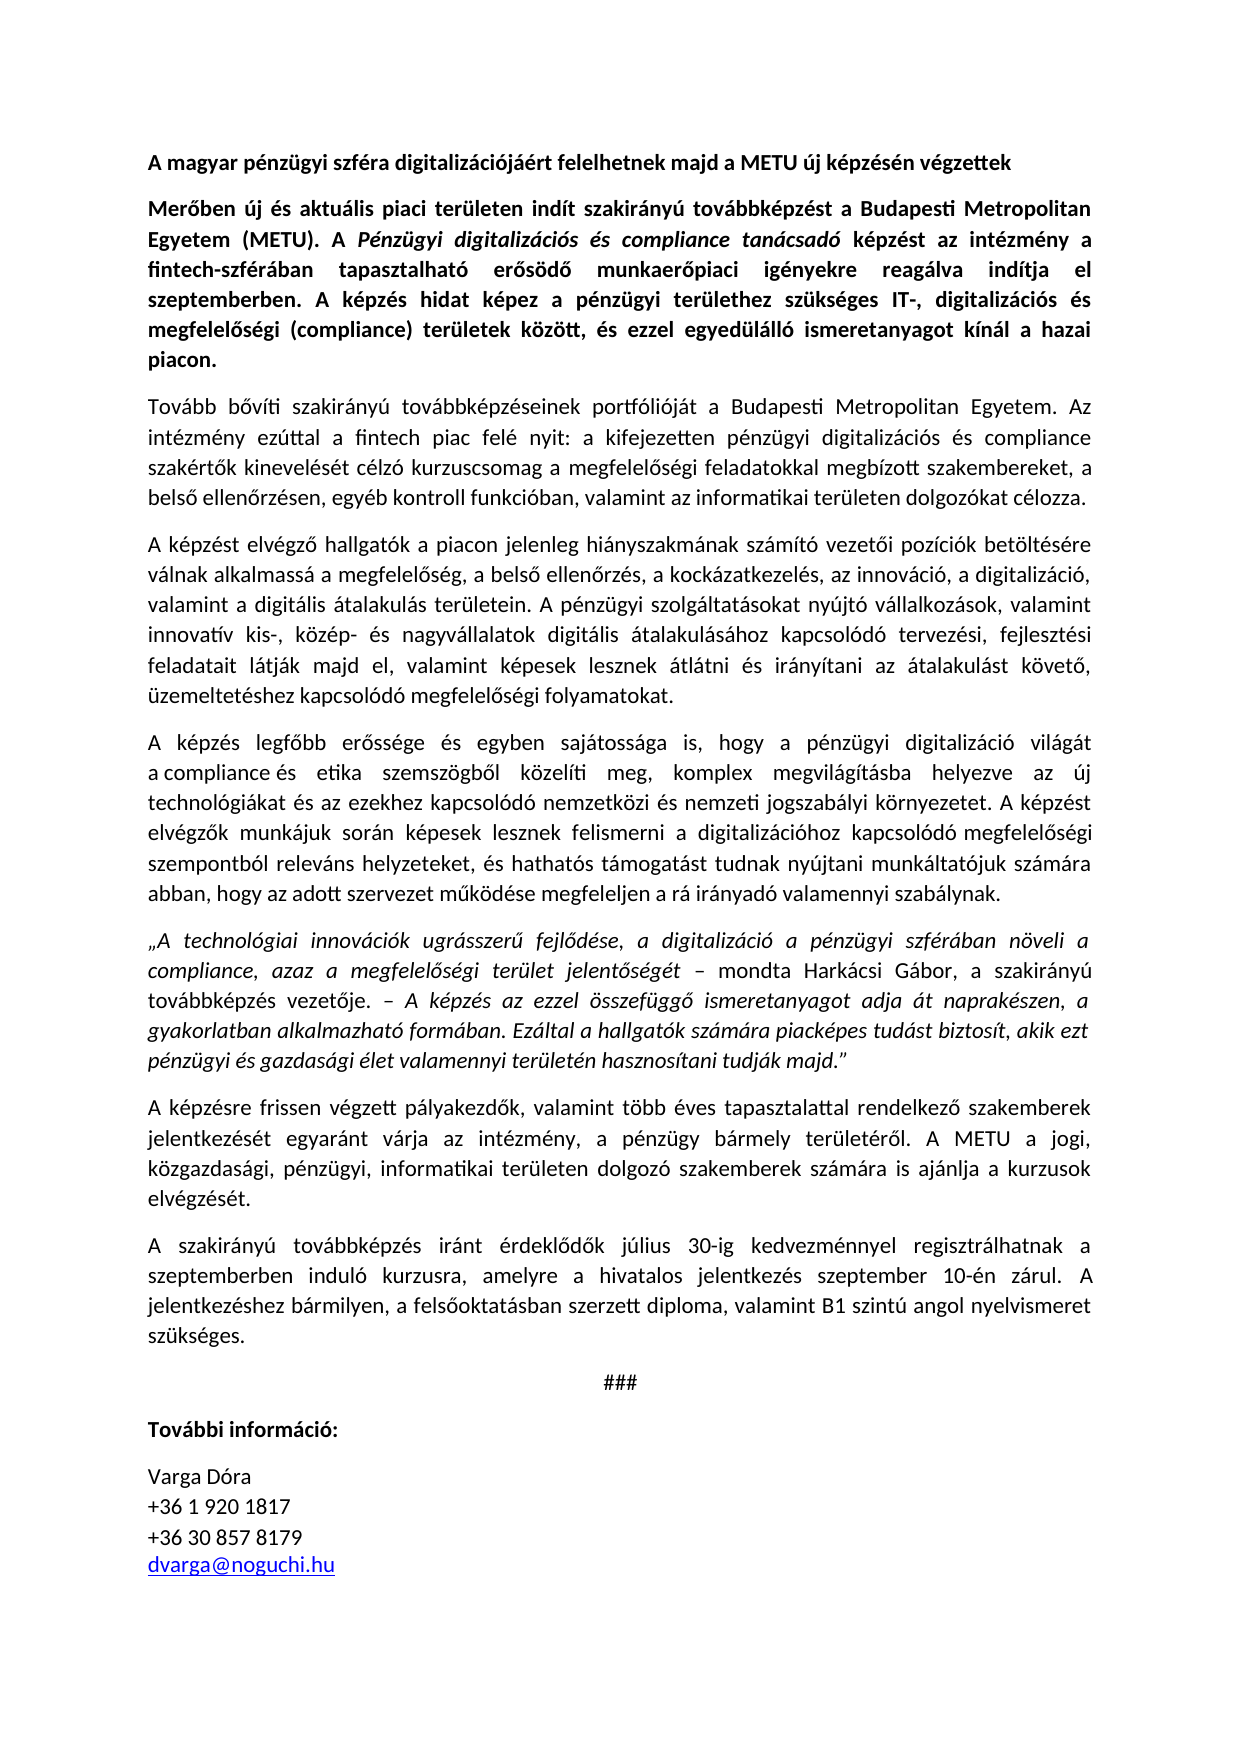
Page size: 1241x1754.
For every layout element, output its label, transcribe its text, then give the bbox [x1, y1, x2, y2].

text További információ: [148, 1415, 1093, 1443]
text dvarga@noguchi.hu [148, 1551, 1093, 1579]
text Merőben új és aktuális piaci területen indít szakirányú továbbképzést a Budapesti Metropolitan Egyetem (METU). A Pénzügyi digitalizációs és compliance tanácsadó képzést az intézmény a fintech-szférában tapasztalható erősödő munkaerőpiaci igényekre reagálva indítja el szeptemberben. A képzés hidat képez a pénzügyi területhez szükséges IT-, digitalizációs és megfelelőségi (compliance) területek között, és ezzel egyedülálló ismeretanyagot kínál a hazai piacon. [148, 194, 1093, 373]
text „A technológiai innovációk ugrásszerű fejlődése, a digitalizáció a pénzügyi szférában növeli a compliance, azaz a megfelelőségi terület jelentőségét – mondta Harkácsi Gábor, a szakirányú továbbképzés vezetője. – A képzés az ezzel összefüggő ismeretanyagot adja át naprakészen, a gyakorlatban alkalmazható formában. Ezáltal a hallgatók számára piacképes tudást biztosít, akik ezt pénzügyi és gazdasági élet valamennyi területén hasznosítani tudják majd.” [148, 926, 1093, 956]
text A képzésre frissen végzett pályakezdők, valamint több éves tapasztalattal rendelkező szakemberek jelentkezését egyaránt várja az intézmény, a pénzügy bármely területéről. A METU a jogi, közgazdasági, pénzügyi, informatikai területen dolgozó szakemberek számára is ajánlja a kurzusok elvégzését. [148, 1182, 1093, 1212]
text A szakirányú továbbképzés iránt érdeklődők július 30-ig kedvezménnyel regisztrálhatnak a szeptemberben induló kurzusra, amelyre a hivatalos jelentkezés szeptember 10-én zárul. A jelentkezéshez bármilyen, a felsőoktatásban szerzett diploma, valamint B1 szintú angol nyelvismeret szükséges. [148, 1231, 1093, 1291]
text A szakirányú továbbképzés iránt érdeklődők július 30-ig kedvezménnyel regisztrálhatnak a szeptemberben induló kurzusra, amelyre a hivatalos jelentkezés szeptember 10-én zárul. A jelentkezéshez bármilyen, a felsőoktatásban szerzett diploma, valamint B1 szintú angol nyelvismeret szükséges. [148, 1319, 1093, 1349]
text A magyar pénzügyi szféra digitalizációjáért felelhetnek majd a METU új képzésén végzettek [148, 148, 1093, 176]
text A képzés legfőbb erőssége és egyben sajátossága is, hogy a pénzügyi digitalizáció világát a compliance és etika szemszögből közelíti meg, komplex megvilágításba helyezve az új technológiákat és az ezekhez kapcsolódó nemzetközi és nemzeti jogszabályi környezetet. A képzést elvégzők munkájuk során képesek lesznek felismerni a digitalizációhoz kapcsolódó megfelelőségi szempontból releváns helyzeteket, és hathatós támogatást tudnak nyújtani munkáltatójuk számára abban, hogy az adott szervezet működése megfeleljen a rá irányadó valamennyi szabálynak. [148, 728, 1093, 907]
text +36 30 857 8179 [148, 1523, 1093, 1551]
text Varga Dóra [148, 1462, 1093, 1490]
text Tovább bővíti szakirányú továbbképzéseinek portfólióját a Budapesti Metropolitan Egyetem. Az intézmény ezúttal a fintech piac felé nyit: a kifejezetten pénzügyi digitalizációs és compliance szakértők kinevelését célzó kurzuscsomag a megfelelőségi feladatokkal megbízott szakembereket, a belső ellenőrzésen, egyéb kontroll funkcióban, valamint az informatikai területen dolgozókat célozza. [148, 392, 1093, 511]
text „A technológiai innovációk ugrásszerű fejlődése, a digitalizáció a pénzügyi szférában növeli a compliance, azaz a megfelelőségi terület jelentőségét – mondta Harkácsi Gábor, a szakirányú továbbképzés vezetője. – A képzés az ezzel összefüggő ismeretanyagot adja át naprakészen, a gyakorlatban alkalmazható formában. Ezáltal a hallgatók számára piacképes tudást biztosít, akik ezt pénzügyi és gazdasági élet valamennyi területén hasznosítani tudják majd.” [148, 984, 1093, 1074]
text +36 1 920 1817 [148, 1492, 1093, 1520]
text ### [148, 1368, 1093, 1396]
